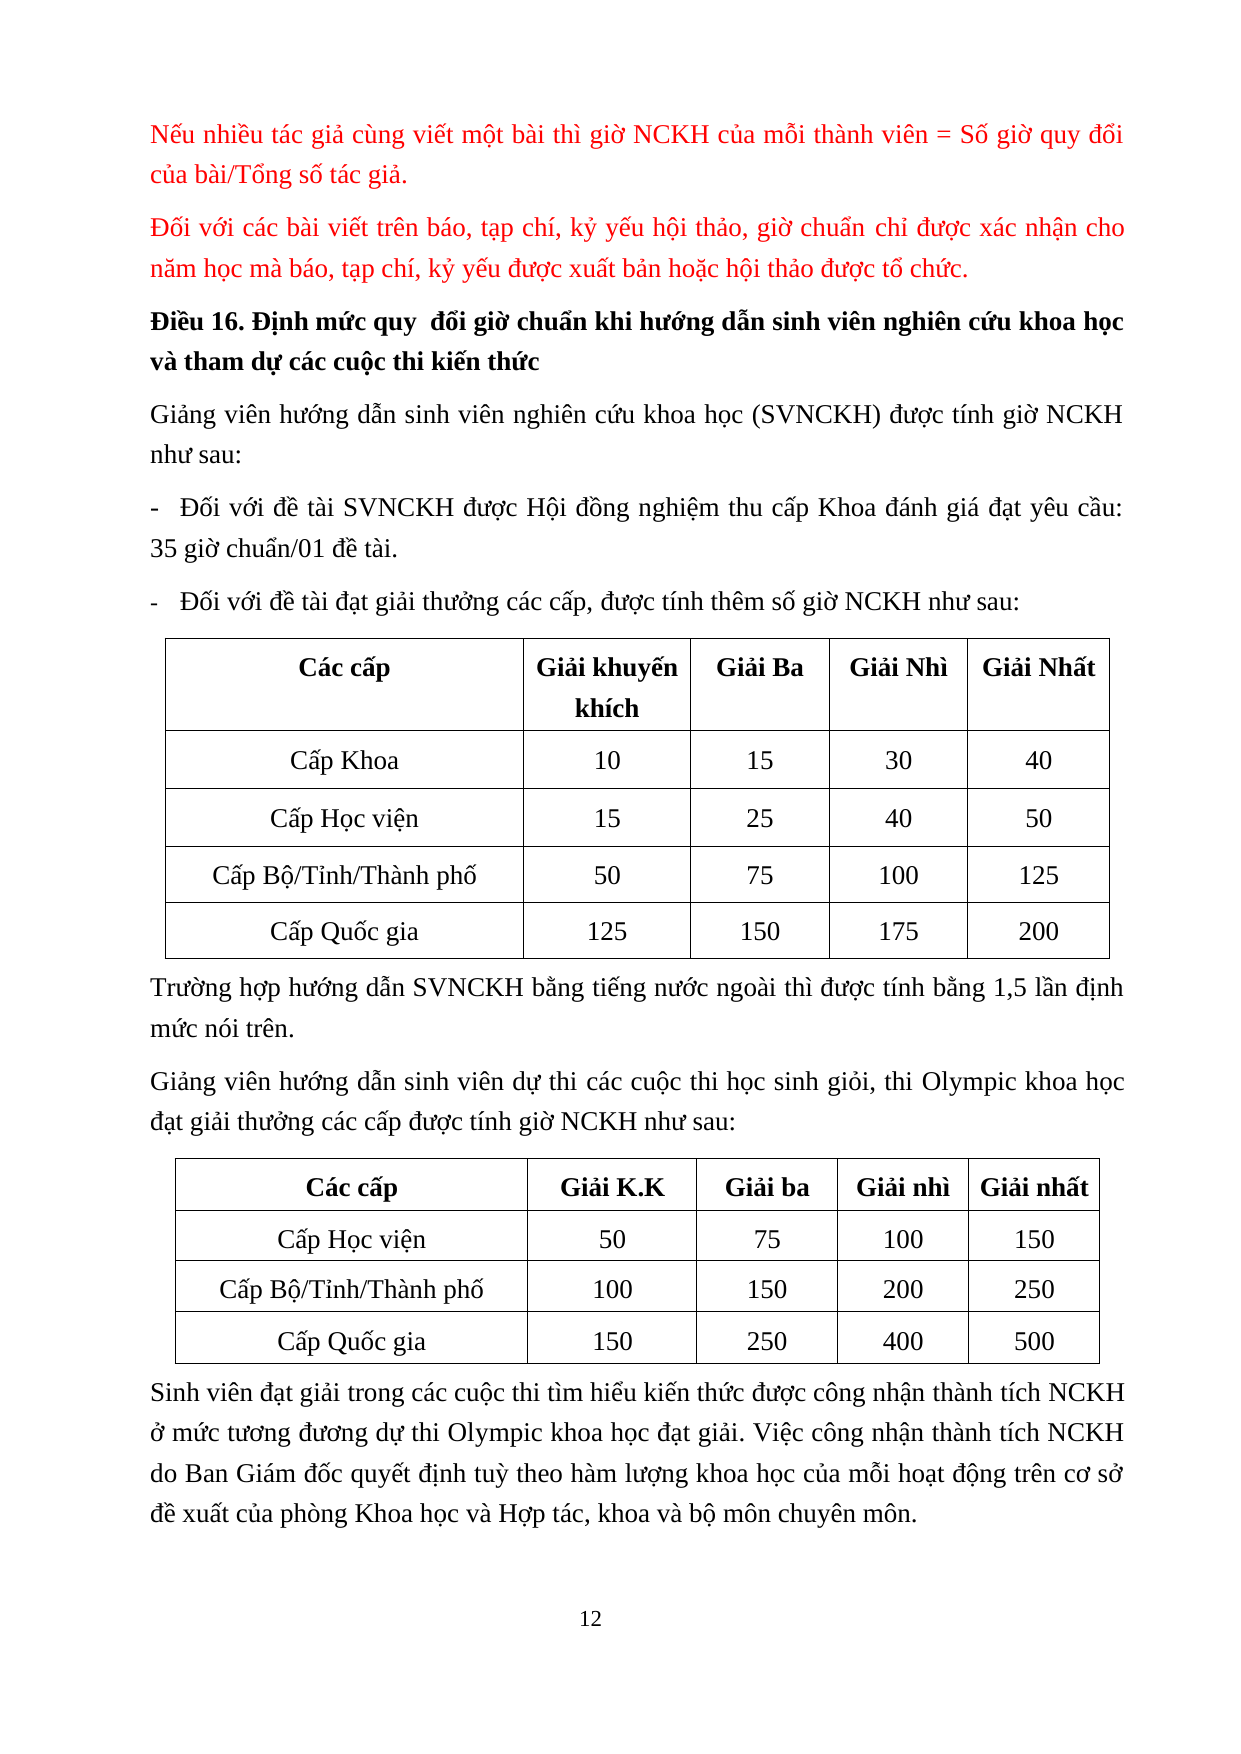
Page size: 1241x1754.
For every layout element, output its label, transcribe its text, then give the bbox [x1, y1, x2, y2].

table_cell 100 [830, 847, 967, 902]
table_cell 25 [691, 789, 829, 846]
table_cell 10 [524, 731, 690, 788]
table_cell 400 [838, 1312, 968, 1362]
table_header Giải Ba [691, 639, 829, 730]
table_cell 200 [968, 903, 1109, 958]
table_cell Cấp Bộ/Tỉnh/Thành phố [176, 1261, 527, 1311]
table_cell 40 [830, 789, 967, 846]
table_cell 150 [528, 1312, 696, 1362]
table_cell 75 [691, 847, 829, 902]
table_header Giải Nhì [830, 639, 967, 730]
table_header Giải K.K [528, 1159, 696, 1209]
table_header Giải nhì [838, 1159, 968, 1209]
table_cell 100 [838, 1211, 968, 1260]
table_cell 150 [969, 1211, 1099, 1260]
table_header Giải ba [697, 1159, 837, 1209]
table_cell Cấp Quốc gia [166, 903, 523, 958]
table_cell Cấp Bộ/Tỉnh/Thành phố [166, 847, 523, 902]
table_cell 250 [969, 1261, 1099, 1311]
table_cell 125 [968, 847, 1109, 902]
table_cell 250 [697, 1312, 837, 1362]
text - Đối với đề tài SVNCKH được Hội đồng nghiệm thu cấp Khoa đánh giá đạt yêu cầu: 35 giờ chuẩn/01 đề tài. [150, 491, 1125, 563]
text Điều 16. Định mức quy đổi giờ chuẩn khi hướng dẫn sinh viên nghiên cứu khoa học và tham dự các cuộc thi kiến thức [150, 305, 1125, 376]
table_cell 50 [968, 789, 1109, 846]
text Nếu nhiều tác giả cùng viết một bài thì giờ NCKH của mỗi thành viên = Số giờ quy đổi của bài/Tổng số tác giả. [150, 118, 1125, 190]
table_cell Cấp Quốc gia [176, 1312, 527, 1362]
table_cell 40 [968, 731, 1109, 788]
table_cell 125 [524, 903, 690, 958]
text Sinh viên đạt giải trong các cuộc thi tìm hiểu kiến thức được công nhận thành tích NCKH ở mức tương đương dự thi Olympic khoa học đạt giải. Việc công nhận thành tích NCKH do Ban Giám đốc quyết định tuỳ theo hàm lượng khoa học của mỗi hoạt động trên cơ sở đề xuất của phòng Khoa học và Hợp tác, khoa và bộ môn chuyên môn. [150, 1376, 1125, 1528]
table_header Các cấp [166, 639, 523, 730]
table_cell 50 [524, 847, 690, 902]
table_cell 100 [528, 1261, 696, 1311]
text Giảng viên hướng dẫn sinh viên dự thi các cuộc thi học sinh giỏi, thi Olympic khoa học đạt giải thưởng các cấp được tính giờ NCKH như sau: [150, 1065, 1125, 1136]
table_cell 75 [697, 1211, 837, 1260]
text Trường hợp hướng dẫn SVNCKH bằng tiếng nước ngoài thì được tính bằng 1,5 lần định mức nói trên. [150, 971, 1125, 1043]
table_cell 30 [830, 731, 967, 788]
table_header Giải Nhất [968, 639, 1109, 730]
table_cell 15 [691, 731, 829, 788]
table_cell Cấp Học viện [166, 789, 523, 846]
table_cell 150 [691, 903, 829, 958]
table_header Các cấp [176, 1159, 527, 1209]
table_cell Cấp Học viện [176, 1211, 527, 1260]
table_cell 200 [838, 1261, 968, 1311]
list Đối với đề tài đạt giải thưởng các cấp, được tính thêm số giờ NCKH như sau: [150, 585, 1125, 616]
text Đối với các bài viết trên báo, tạp chí, kỷ yếu hội thảo, giờ chuẩn chỉ được xác nhận cho năm học mà báo, tạp chí, kỷ yếu được xuất bản hoặc hội thảo được tổ chức. [150, 211, 1125, 283]
table_cell 15 [524, 789, 690, 846]
table_cell 150 [697, 1261, 837, 1311]
table_cell 500 [969, 1312, 1099, 1362]
table_cell 175 [830, 903, 967, 958]
table_header Giải nhất [969, 1159, 1099, 1209]
table_cell 50 [528, 1211, 696, 1260]
table_cell Cấp Khoa [166, 731, 523, 788]
text Giảng viên hướng dẫn sinh viên nghiên cứu khoa học (SVNCKH) được tính giờ NCKH như sau: [150, 398, 1125, 470]
table_header Giải khuyến khích [524, 639, 690, 730]
